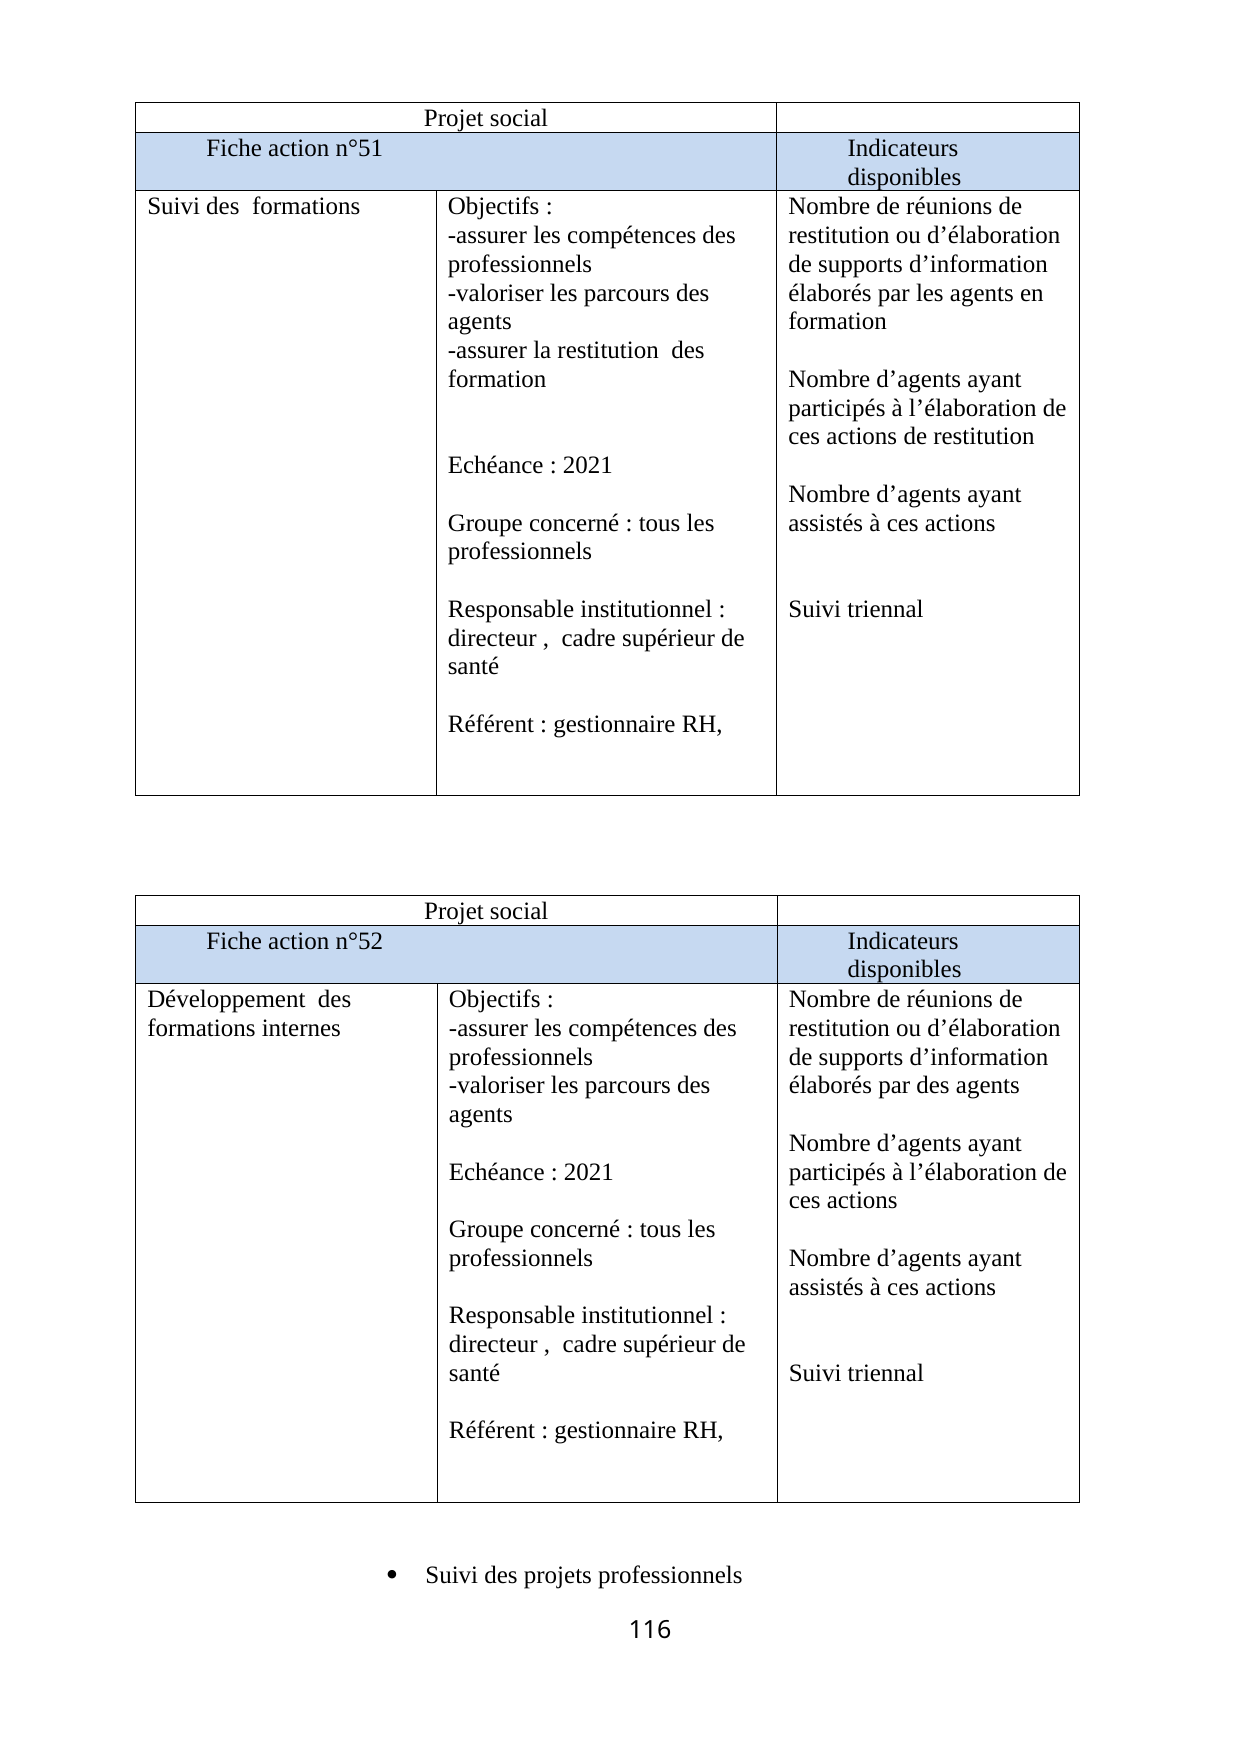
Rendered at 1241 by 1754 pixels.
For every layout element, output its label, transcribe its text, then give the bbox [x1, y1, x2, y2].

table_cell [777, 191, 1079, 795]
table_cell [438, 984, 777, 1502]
list Suivi des projets professionnels [388, 1560, 1093, 1589]
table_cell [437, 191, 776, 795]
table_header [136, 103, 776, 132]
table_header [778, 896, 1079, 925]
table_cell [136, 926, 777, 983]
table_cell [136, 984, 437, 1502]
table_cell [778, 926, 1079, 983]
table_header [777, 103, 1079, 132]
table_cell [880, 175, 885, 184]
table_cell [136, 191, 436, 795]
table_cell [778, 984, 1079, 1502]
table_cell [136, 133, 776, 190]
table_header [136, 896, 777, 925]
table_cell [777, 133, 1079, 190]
